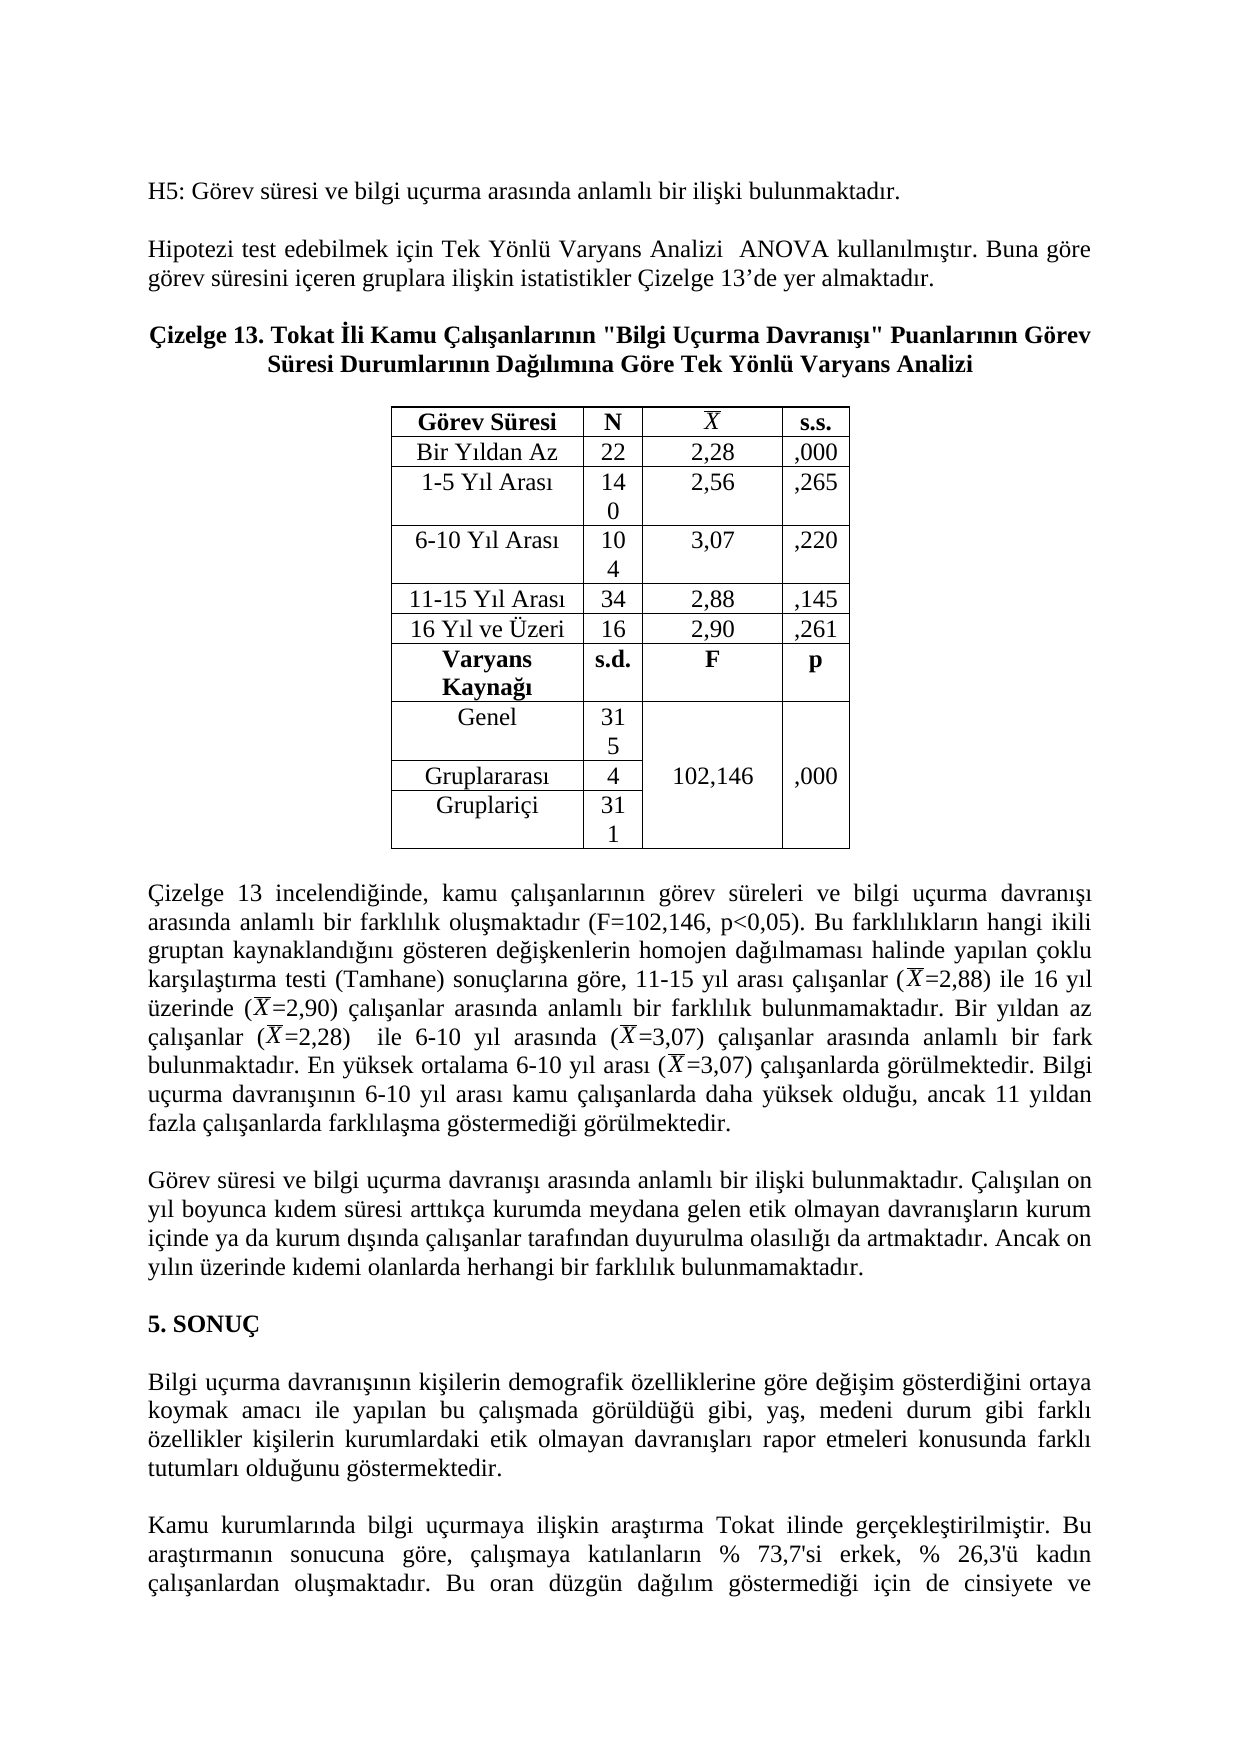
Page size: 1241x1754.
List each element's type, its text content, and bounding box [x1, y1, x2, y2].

table_cell Gruplararası [392, 761, 583, 789]
table_header Görev Süresi [392, 408, 583, 436]
table_cell 2,90 [643, 614, 782, 643]
text Çizelge 13. Tokat İli Kamu Çalışanlarının "Bilgi Uçurma Davranışı" Puanlarının Görev Süresi Durumlarının Dağılımına Göre Tek Yönlü Varyans Analizi [148, 320, 1093, 378]
table_cell ,265 [783, 467, 849, 524]
table_cell s.d. [584, 644, 642, 701]
table_cell p [783, 644, 849, 701]
text Bilgi uçurma davranışının kişilerin demografik özelliklerine göre değişim gösterdiğini ortaya koymak amacı ile yapılan bu çalışmada görüldüğü gibi, yaş, medeni durum gibi farklı özellikler kişilerin kurumlardaki etik olmayan davranışları rapor etmeleri konusunda farklı tutumları olduğunu göstermektedir. [148, 1367, 1093, 1482]
table_cell ,000 [783, 702, 849, 848]
table_cell ,000 [783, 437, 849, 466]
table_header [643, 408, 782, 436]
table_header s.s. [783, 408, 849, 436]
table_cell F [643, 644, 782, 701]
table_cell ,220 [783, 526, 849, 583]
table_cell 16 Yıl ve Üzeri [392, 614, 583, 643]
text Görev süresi ve bilgi uçurma davranışı arasında anlamlı bir ilişki bulunmaktadır. Çalışılan on yıl boyunca kıdem süresi arttıkça kurumda meydana gelen etik olmayan davranışların kurum içinde ya da kurum dışında çalışanlar tarafından duyurulma olasılığı da artmaktadır. Ancak on yılın üzerinde kıdemi olanlarda herhangi bir farklılık bulunmamaktadır. [148, 1165, 1093, 1280]
table_cell 1-5 Yıl Arası [392, 467, 583, 524]
table_cell 34 [584, 584, 642, 613]
table_cell 11-15 Yıl Arası [392, 584, 583, 613]
text 5. SONUÇ [148, 1309, 1093, 1338]
table_cell ,145 [783, 584, 849, 613]
table_cell 2,28 [643, 437, 782, 466]
table_cell 2,56 [643, 467, 782, 524]
table_cell 311 [584, 791, 642, 848]
table_cell ,261 [783, 614, 849, 643]
table_cell Genel [392, 702, 583, 760]
table_header N [584, 408, 642, 436]
table_cell 6-10 Yıl Arası [392, 526, 583, 583]
table_cell 16 [584, 614, 642, 643]
table_cell 140 [584, 467, 642, 524]
table_cell Bir Yıldan Az [392, 437, 583, 466]
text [148, 1510, 1093, 1597]
table_cell 315 [584, 702, 642, 760]
table_cell 104 [584, 526, 642, 583]
table_cell 4 [584, 761, 642, 789]
table_cell Varyans Kaynağı [392, 644, 583, 701]
text Hipotezi test edebilmek için Tek Yönlü Varyans Analizi ANOVA kullanılmıştır. Buna göre görev süresini içeren gruplara ilişkin istatistikler Çizelge 13’de yer almaktadır. [148, 234, 1093, 291]
table_cell 3,07 [643, 526, 782, 583]
table_cell 22 [584, 437, 642, 466]
table_cell 2,88 [643, 584, 782, 613]
text Çizelge 13 incelendiğinde, kamu çalışanlarının görev süreleri ve bilgi uçurma davranışı arasında anlamlı bir farklılık oluşmaktadır (F=102,146, p<0,05). Bu farklılıkların hangi ikili gruptan kaynaklandığını gösteren değişkenlerin homojen dağılmaması halinde yapılan çoklu karşılaştırma testi (Tamhane) sonuçlarına göre, 11-15 yıl arası çalışanlar (=2,88) ile 16 yıl üzerinde (=2,90) çalışanlar arasında anlamlı bir farklılık bulunmamaktadır. Bir yıldan az çalışanlar (=2,28) ile 6-10 yıl arasında (=3,07) çalışanlar arasında anlamlı bir fark bulunmaktadır. En yüksek ortalama 6-10 yıl arası (=3,07) çalışanlarda görülmektedir. Bilgi uçurma davranışının 6-10 yıl arası kamu çalışanlarda daha yüksek olduğu, ancak 11 yıldan fazla çalışanlarda farklılaşma göstermediği görülmektedir. [148, 878, 1093, 1137]
table_cell Gruplariçi [392, 791, 583, 848]
text H5: Görev süresi ve bilgi uçurma arasında anlamlı bir ilişki bulunmaktadır. [148, 176, 1093, 205]
table_cell 102,146 [643, 702, 782, 848]
